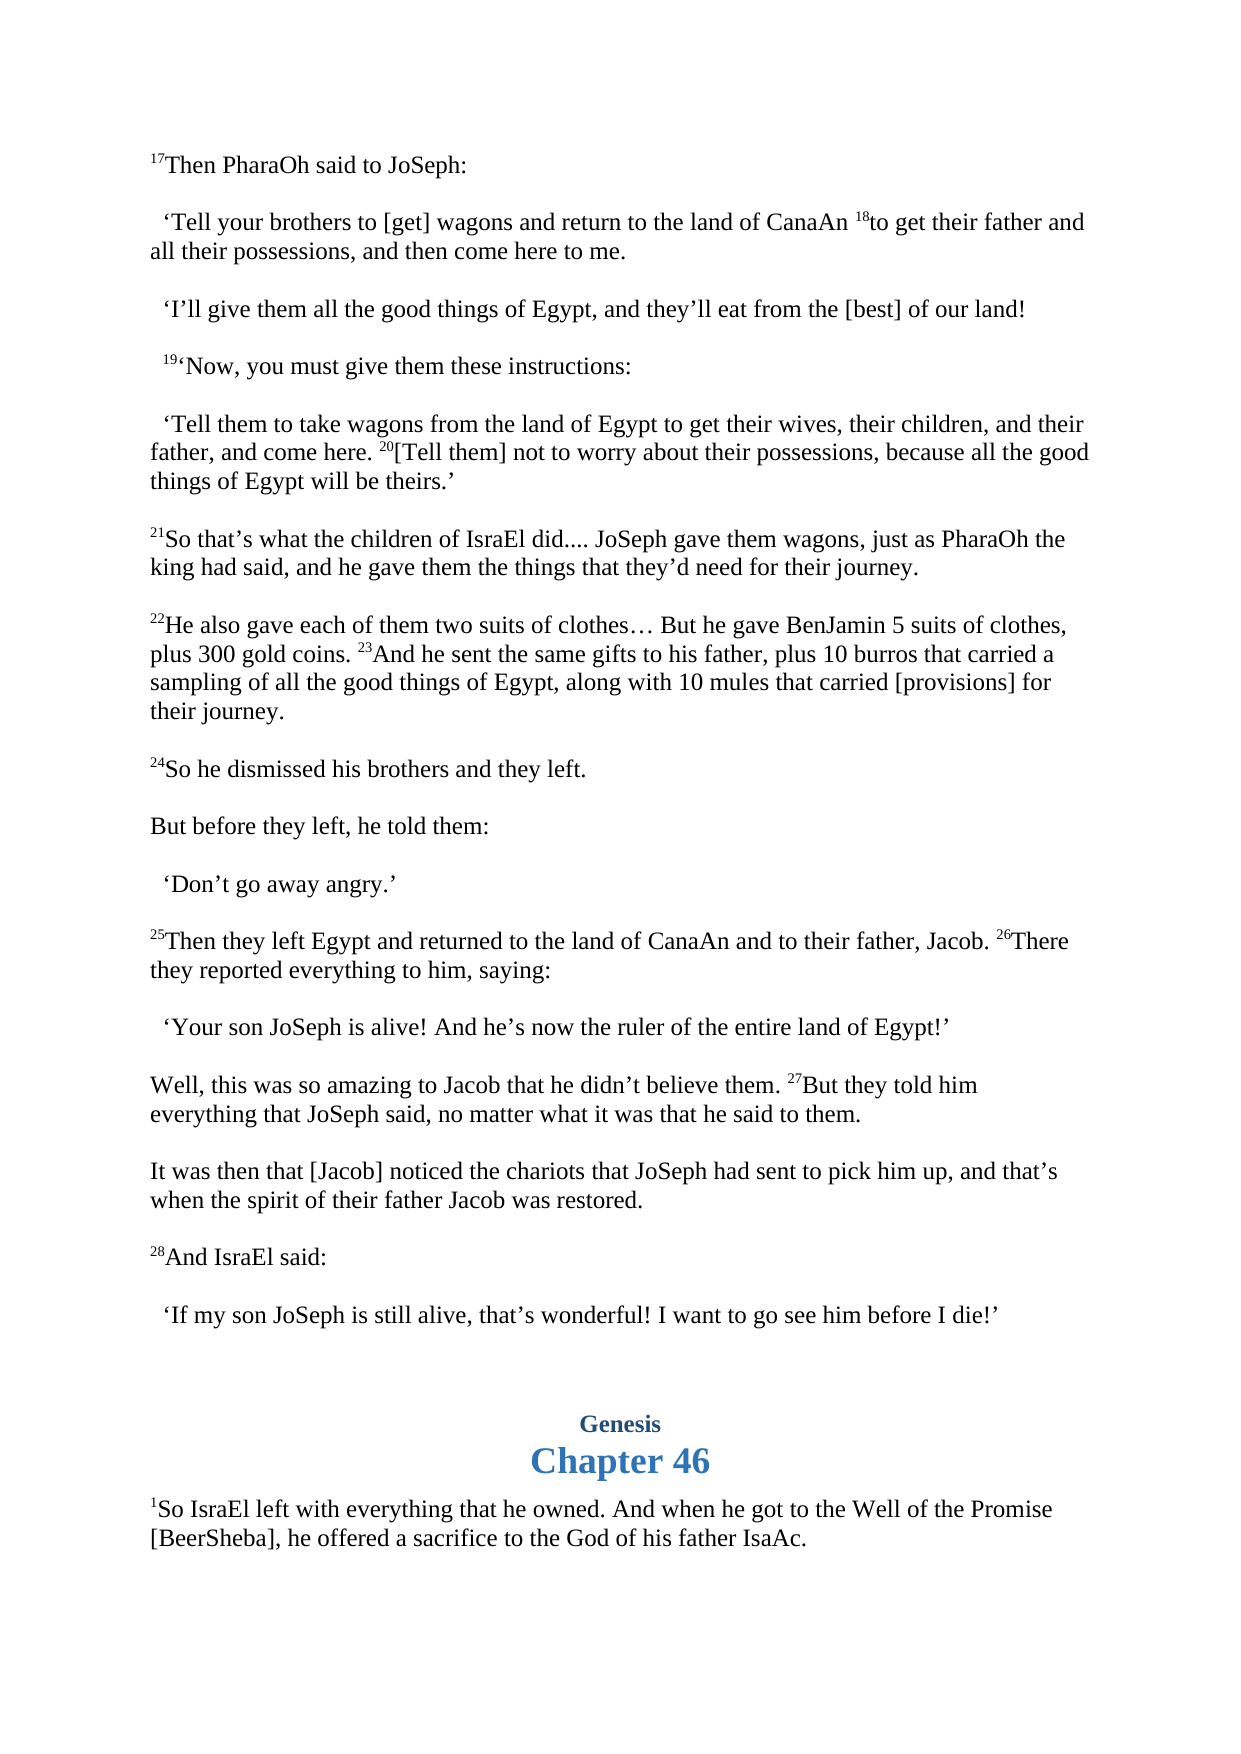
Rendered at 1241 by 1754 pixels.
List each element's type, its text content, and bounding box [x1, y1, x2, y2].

subtitle Chapter 46 [150, 1438, 1090, 1481]
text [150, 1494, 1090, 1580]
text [150, 150, 1090, 1357]
subtitle Genesis [150, 1409, 1090, 1438]
